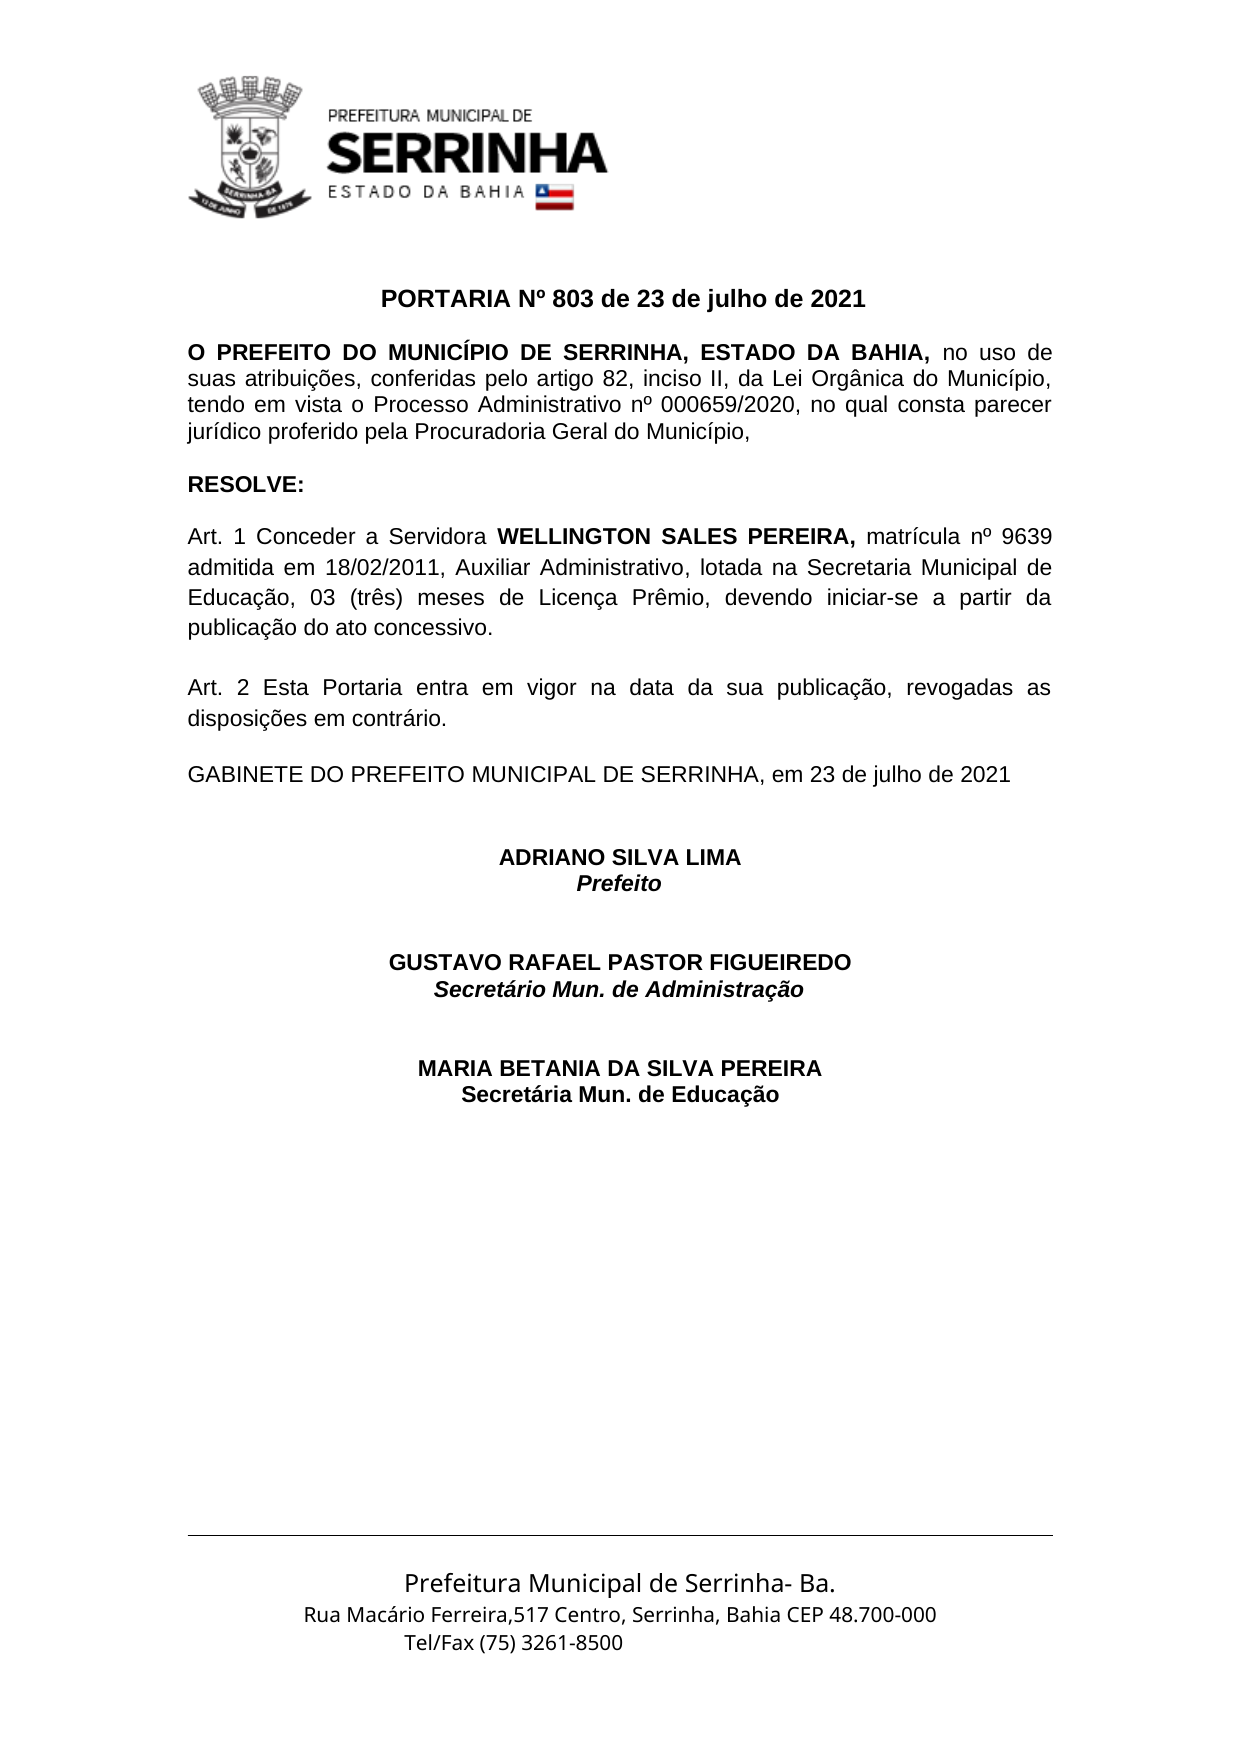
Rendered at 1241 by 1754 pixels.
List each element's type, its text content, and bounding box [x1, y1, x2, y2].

text Art. 1 Conceder a Servidora WELLINGTON SALES PEREIRA, matrícula nº 9639 admitida em 18/02/2011, Auxiliar Administrativo, lotada na Secretaria Municipal de Educação, 03 (três) meses de Licença Prêmio, devendo iniciar-se a partir da publicação do ato concessivo. [187, 523, 1053, 640]
text O PREFEITO DO MUNICÍPIO DE SERRINHA, ESTADO DA BAHIA, no uso de suas atribuições, conferidas pelo artigo 82, inciso II, da Lei Orgânica do Município, tendo em vista o Processo Administrativo nº 000659/2020, no qual consta parecer jurídico proferido pela Procuradoria Geral do Município, [187, 339, 1053, 444]
text RESOLVE: [187, 471, 1053, 497]
text GABINETE DO PREFEITO MUNICIPAL DE SERRINHA, em 23 de julho de 2021 [187, 761, 1053, 787]
text GUSTAVO RAFAEL PASTOR FIGUEIREDO [187, 949, 1053, 976]
text MARIA BETANIA DA SILVA PEREIRA [187, 1055, 1053, 1081]
text Prefeito [187, 870, 1053, 897]
text Secretária Mun. de Educação [187, 1081, 1053, 1107]
text Art. 2 Esta Portaria entra em vigor na data da sua publicação, revogadas as disposições em contrário. [187, 674, 1053, 731]
text PORTARIA Nº 803 de 23 de julho de 2021 [187, 284, 1053, 312]
picture [187, 73, 609, 222]
text ADRIANO SILVA LIMA [187, 844, 1053, 870]
text Secretário Mun. de Administração [187, 976, 1053, 1002]
